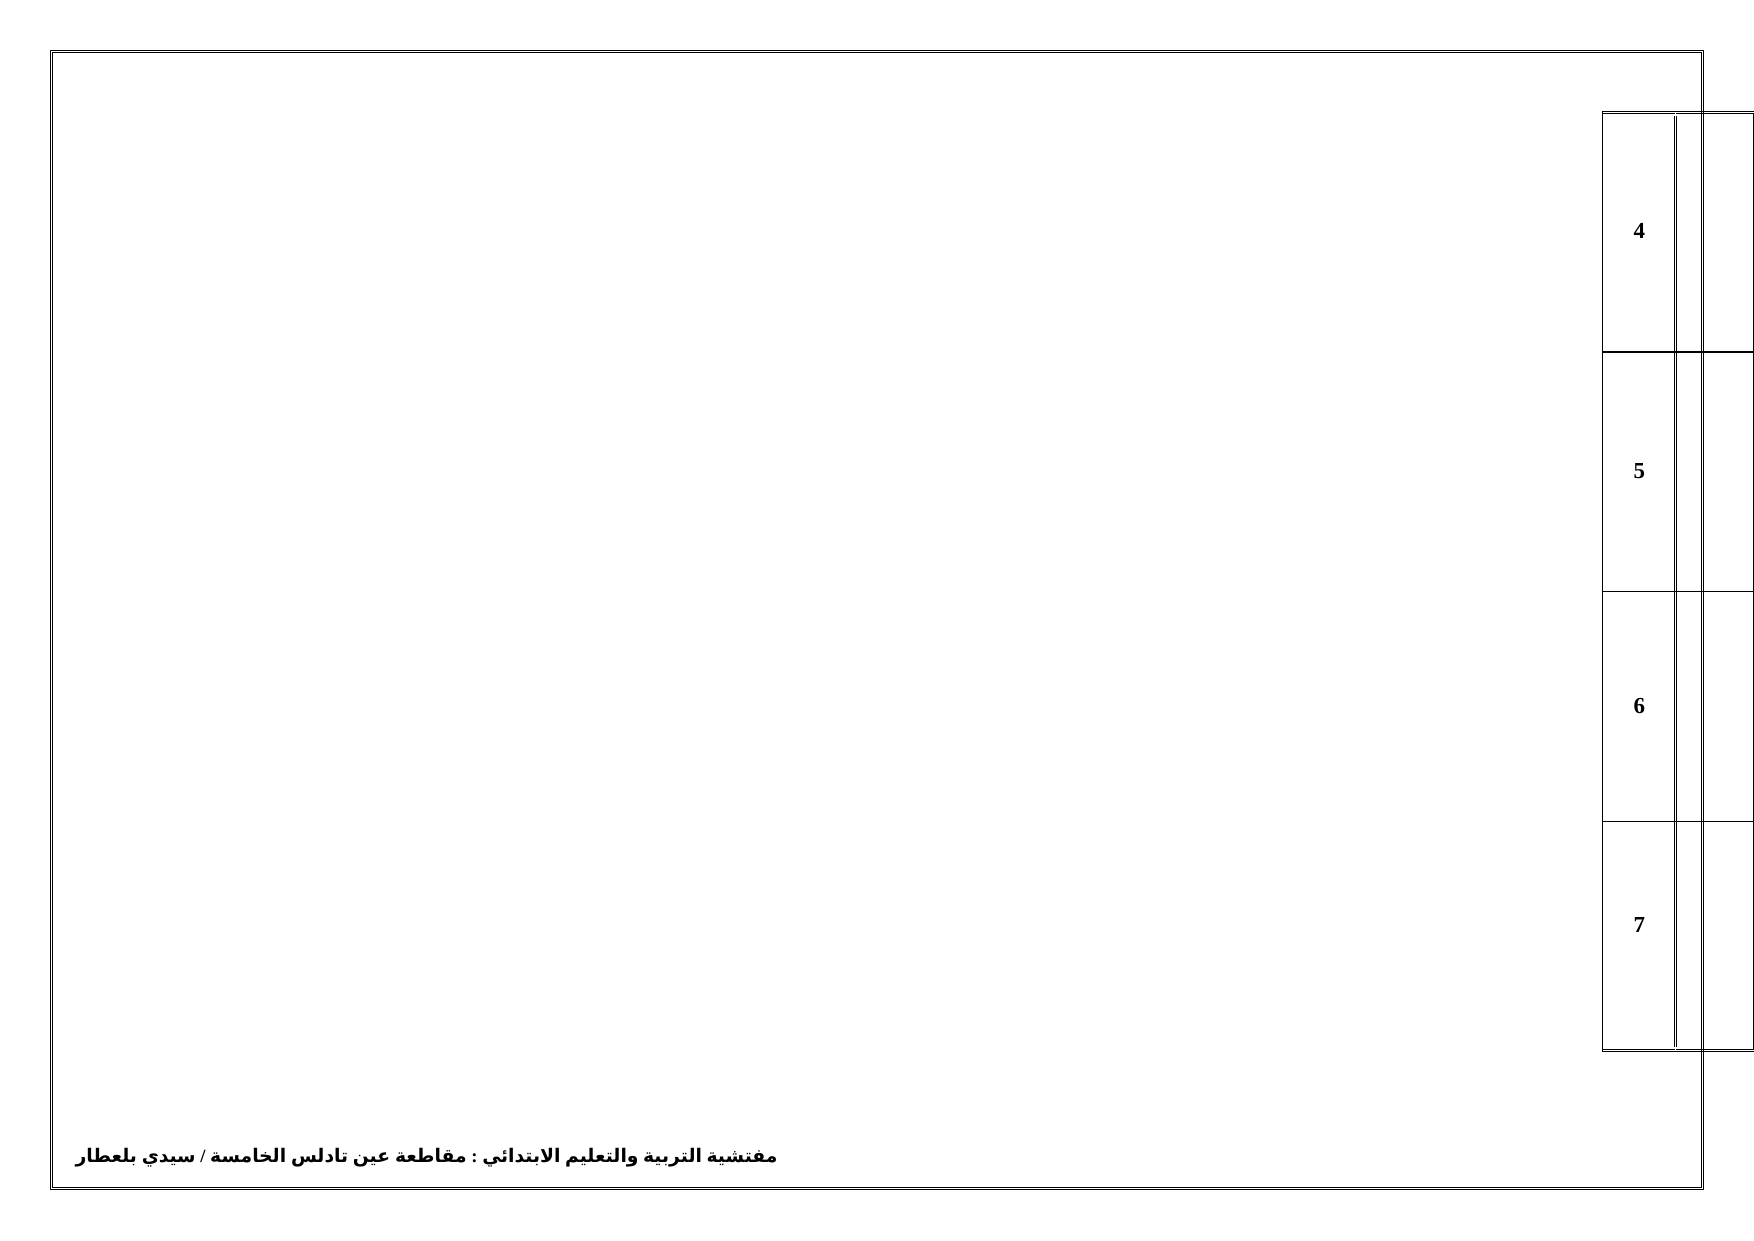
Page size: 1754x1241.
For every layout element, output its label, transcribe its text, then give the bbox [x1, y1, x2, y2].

table_cell 7 [1603, 822, 1676, 1049]
table_cell 6 [1603, 592, 1674, 821]
table_header 4 [1603, 112, 1676, 351]
table_cell 5 [1603, 353, 1674, 591]
